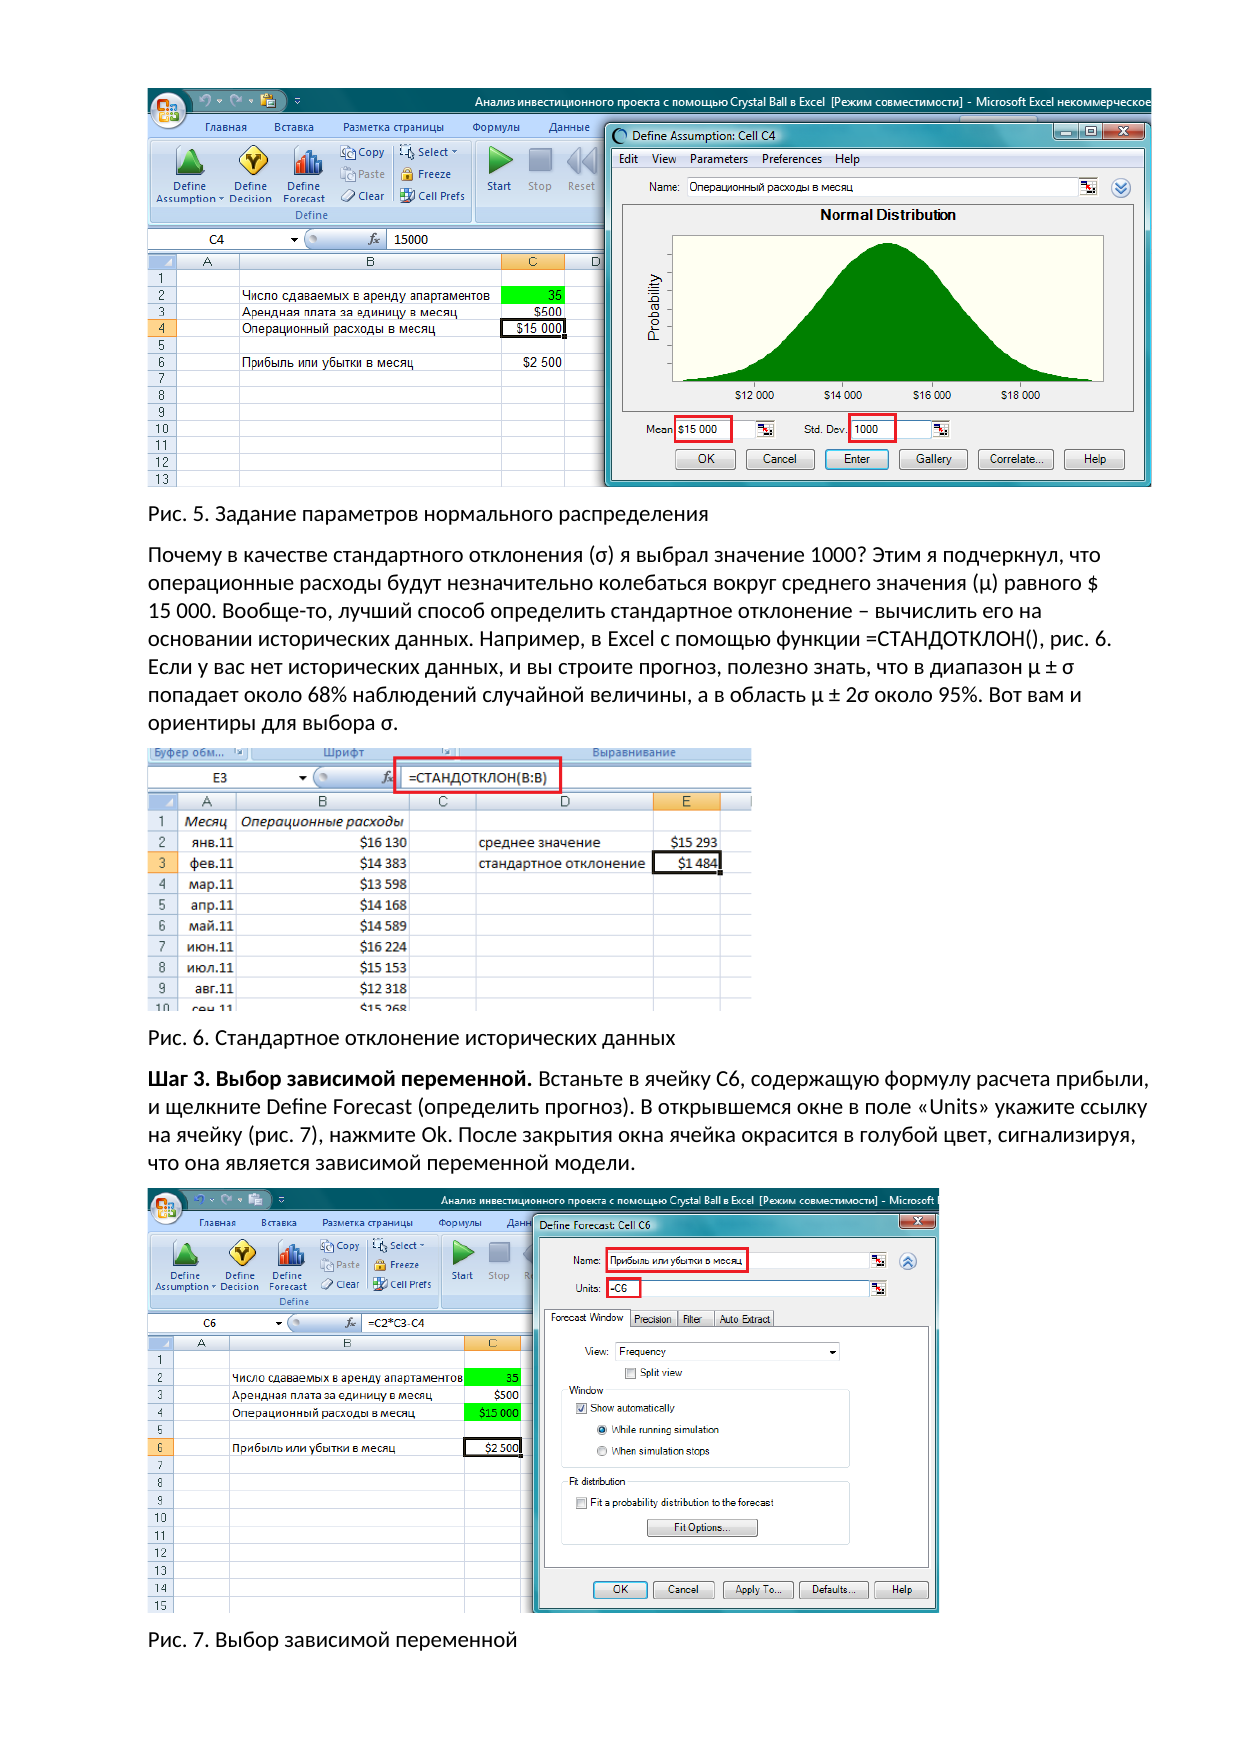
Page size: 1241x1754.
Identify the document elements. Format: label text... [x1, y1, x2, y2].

picture [147, 1188, 940, 1613]
text Шаг 3. Выбор зависимой переменной. Встаньте в ячейку С6, содержащую формулу расчета прибыли, и щелкните Define Forecast (определить прогноз). В открывшемся окне в поле «Units» укажите ссылку на ячейку (рис. 7), нажмите Ok. После закрытия окна ячейка окрасится в голубой цвет, сигнализируя, что она является зависимой переменной модели. [148, 1064, 1152, 1176]
text Рис. 6. Стандартное отклонение исторических данных [148, 1023, 1152, 1051]
text Почему в качестве стандартного отклонения (σ) я выбрал значение 1000? Этим я подчеркнул, что операционные расходы будут незначительно колебаться вокруг среднего значения (μ) равного $ 15 000. Вообще-то, лучший способ определить стандартное отклонение – вычислить его на основании исторических данных. Например, в Excel с помощью функции =СТАНДОТКЛОН(), рис. 6. Если у вас нет исторических данных, и вы строите прогноз, полезно знать, что в диапазон μ ± σ попадает около 68% наблюдений случайной величины, а в область μ ± 2σ около 95%. Вот вам и ориентиры для выбора σ. [148, 540, 1152, 736]
picture [147, 88, 1152, 487]
text Рис. 5. Задание параметров нормального распределения [148, 499, 1152, 527]
text Рис. 7. Выбор зависимой переменной [148, 1626, 1152, 1653]
picture [147, 748, 752, 1011]
